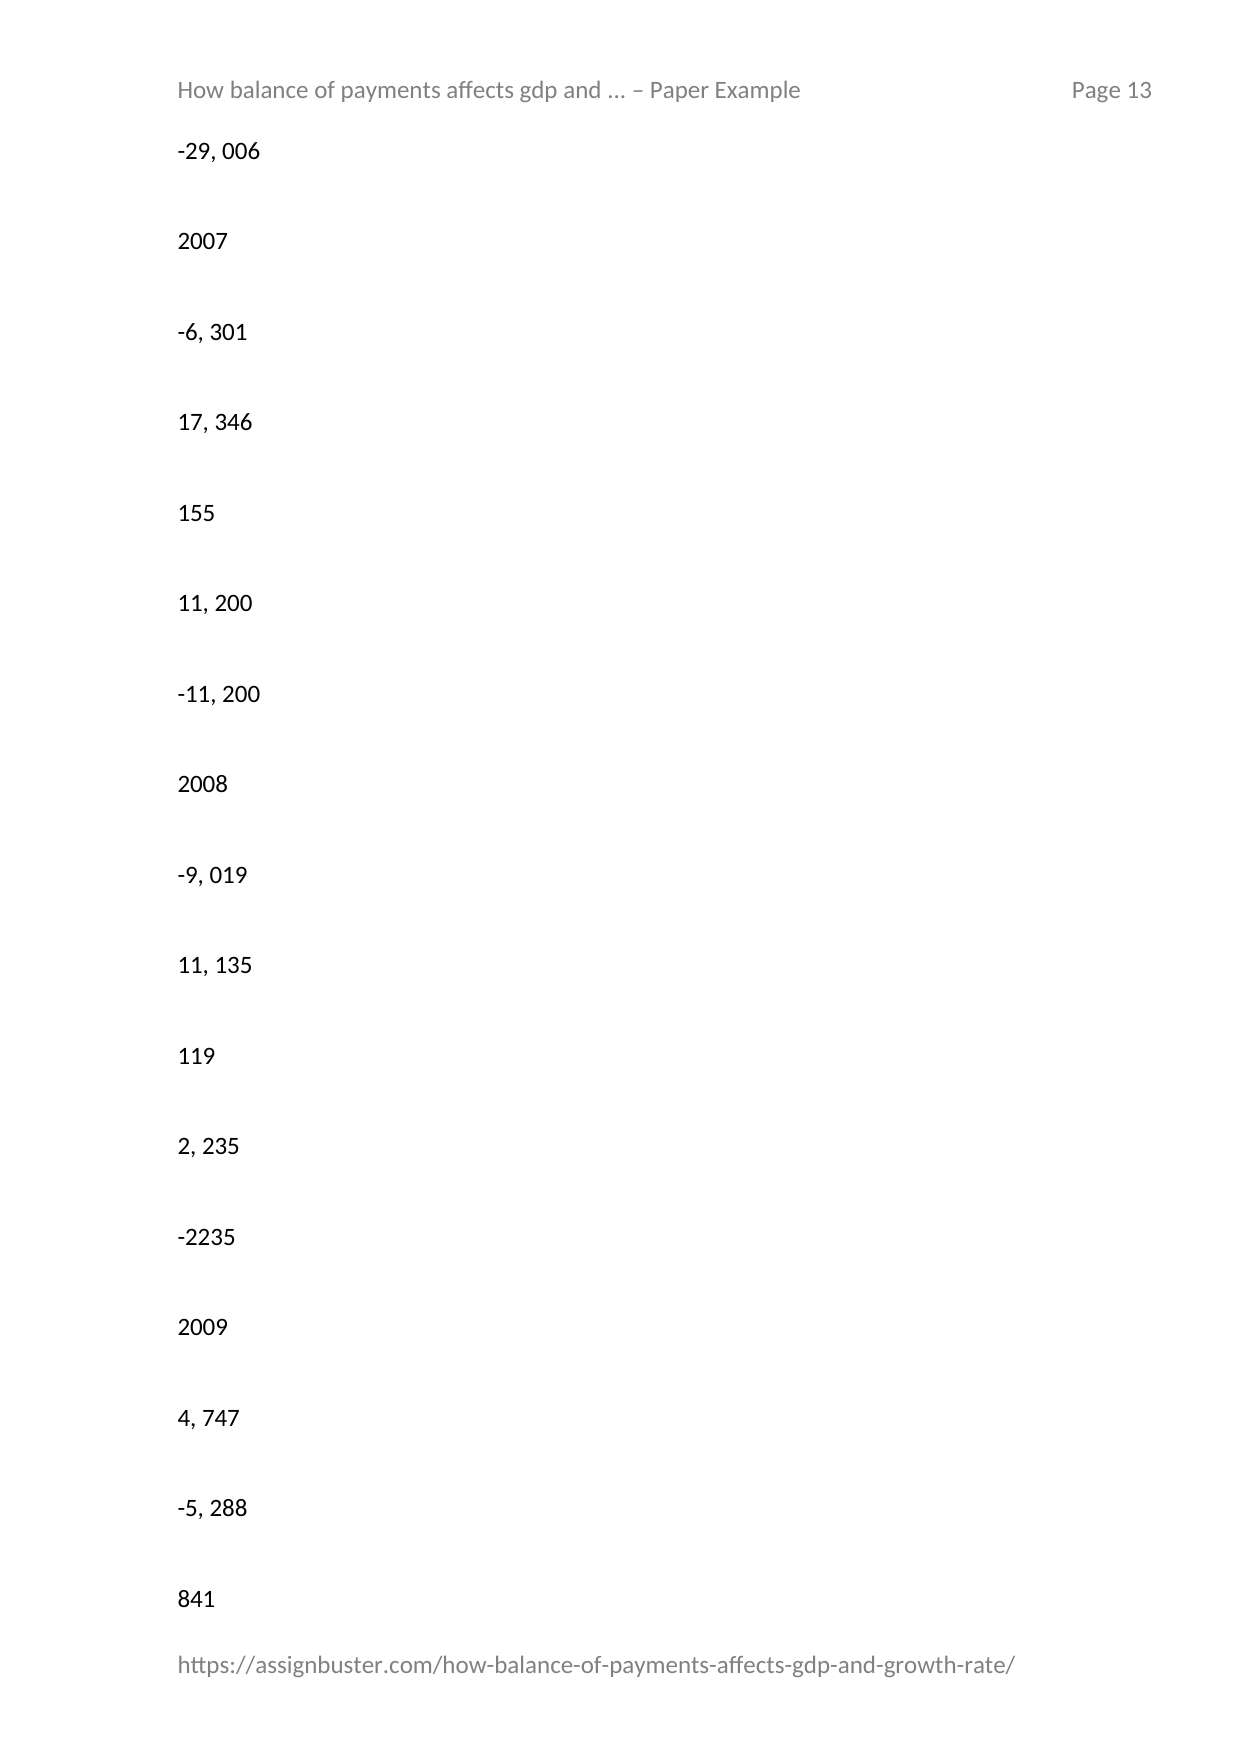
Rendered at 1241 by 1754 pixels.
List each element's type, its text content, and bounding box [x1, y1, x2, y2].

text 2008 [177, 768, 1152, 799]
text 841 [177, 1583, 1152, 1614]
text -11, 200 [177, 678, 1152, 708]
text 11, 135 [177, 949, 1152, 980]
text 11, 200 [177, 587, 1152, 618]
text 2007 [177, 225, 1152, 256]
text 119 [177, 1040, 1152, 1071]
text 2009 [177, 1312, 1152, 1342]
text 155 [177, 497, 1152, 527]
text 17, 346 [177, 406, 1152, 437]
text -29, 006 [177, 135, 1152, 165]
text -2235 [177, 1221, 1152, 1252]
text 2, 235 [177, 1131, 1152, 1161]
text 4, 747 [177, 1402, 1152, 1433]
text -6, 301 [177, 316, 1152, 346]
text -5, 288 [177, 1493, 1152, 1523]
text -9, 019 [177, 859, 1152, 889]
